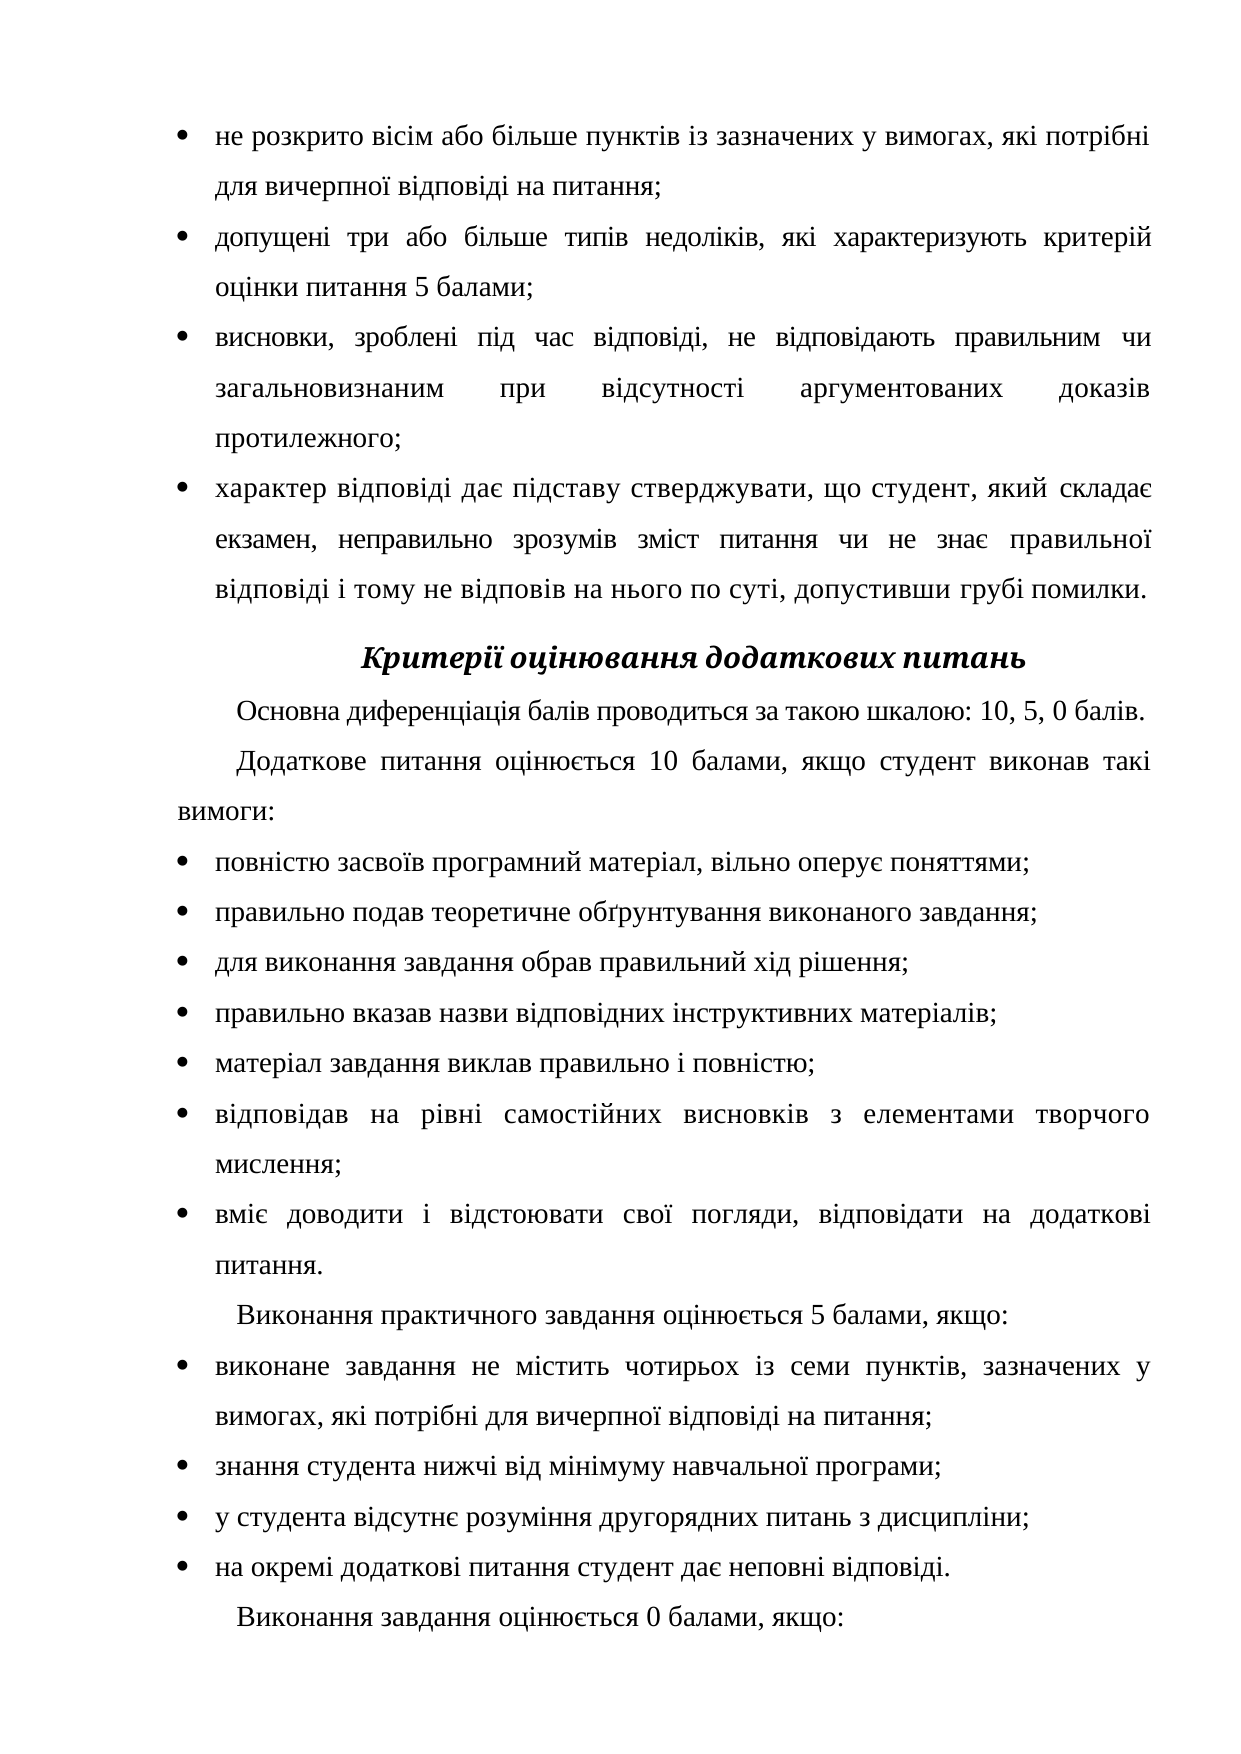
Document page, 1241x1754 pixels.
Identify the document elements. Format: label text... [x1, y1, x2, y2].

list характер відповіді дає підставу стверджувати, що студент, який складає екзамен, неправильно зрозумів зміст питання чи не знає правильної відповіді і тому не відповів на нього по суті, допустивши грубі помилки. [177, 471, 1152, 605]
list вміє доводити і відстоювати свої погляди, відповідати на додаткові питання. [177, 1197, 1152, 1281]
list відповідав на рівні самостійних висновків з елементами творчого мислення; [177, 1096, 1152, 1180]
text Основна диференціація балів проводиться за такою шкалою: 10, 5, 0 балів. [177, 693, 1152, 726]
list висновки, зроблені під час відповіді, не відповідають правильним чи загальновизнаним при відсутності аргументованих доказів протилежного; [177, 319, 1152, 454]
list знання студента нижчі від мінімуму навчальної програми; [177, 1448, 1152, 1482]
list виконане завдання не містить чотирьох із семи пунктів, зазначених у вимогах, які потрібні для вичерпної відповіді на питання; [177, 1348, 1152, 1432]
list для виконання завдання обрав правильний хід рішення; [177, 944, 1152, 978]
list матеріал завдання виклав правильно і повністю; [177, 1045, 1152, 1079]
text Виконання завдання оцінюється 0 балами, якщо: [177, 1599, 1152, 1633]
list не розкрито вісім або більше пунктів із зазначених у вимогах, які потрібні для вичерпної відповіді на питання; [177, 118, 1152, 202]
text Виконання практичного завдання оцінюється 5 балами, якщо: [177, 1297, 1152, 1331]
list повністю засвоїв програмний матеріал, вільно оперує поняттями; [177, 844, 1152, 877]
list на окремі додаткові питання студент дає неповні відповіді. [177, 1549, 1152, 1583]
list допущені три або більше типів недоліків, які характеризують критерій оцінки питання 5 балами; [177, 219, 1152, 303]
list правильно вказав назви відповідних інструктивних матеріалів; [177, 995, 1152, 1029]
list правильно подав теоретичне обґрунтування виконаного завдання; [177, 894, 1152, 928]
text Додаткове питання оцінюється 10 балами, якщо студент виконав такі вимоги: [177, 743, 1152, 827]
subtitle Критерії оцінювання додаткових питань [177, 642, 1152, 676]
list у студента відсутнє розуміння другорядних питань з дисципліни; [177, 1499, 1152, 1532]
